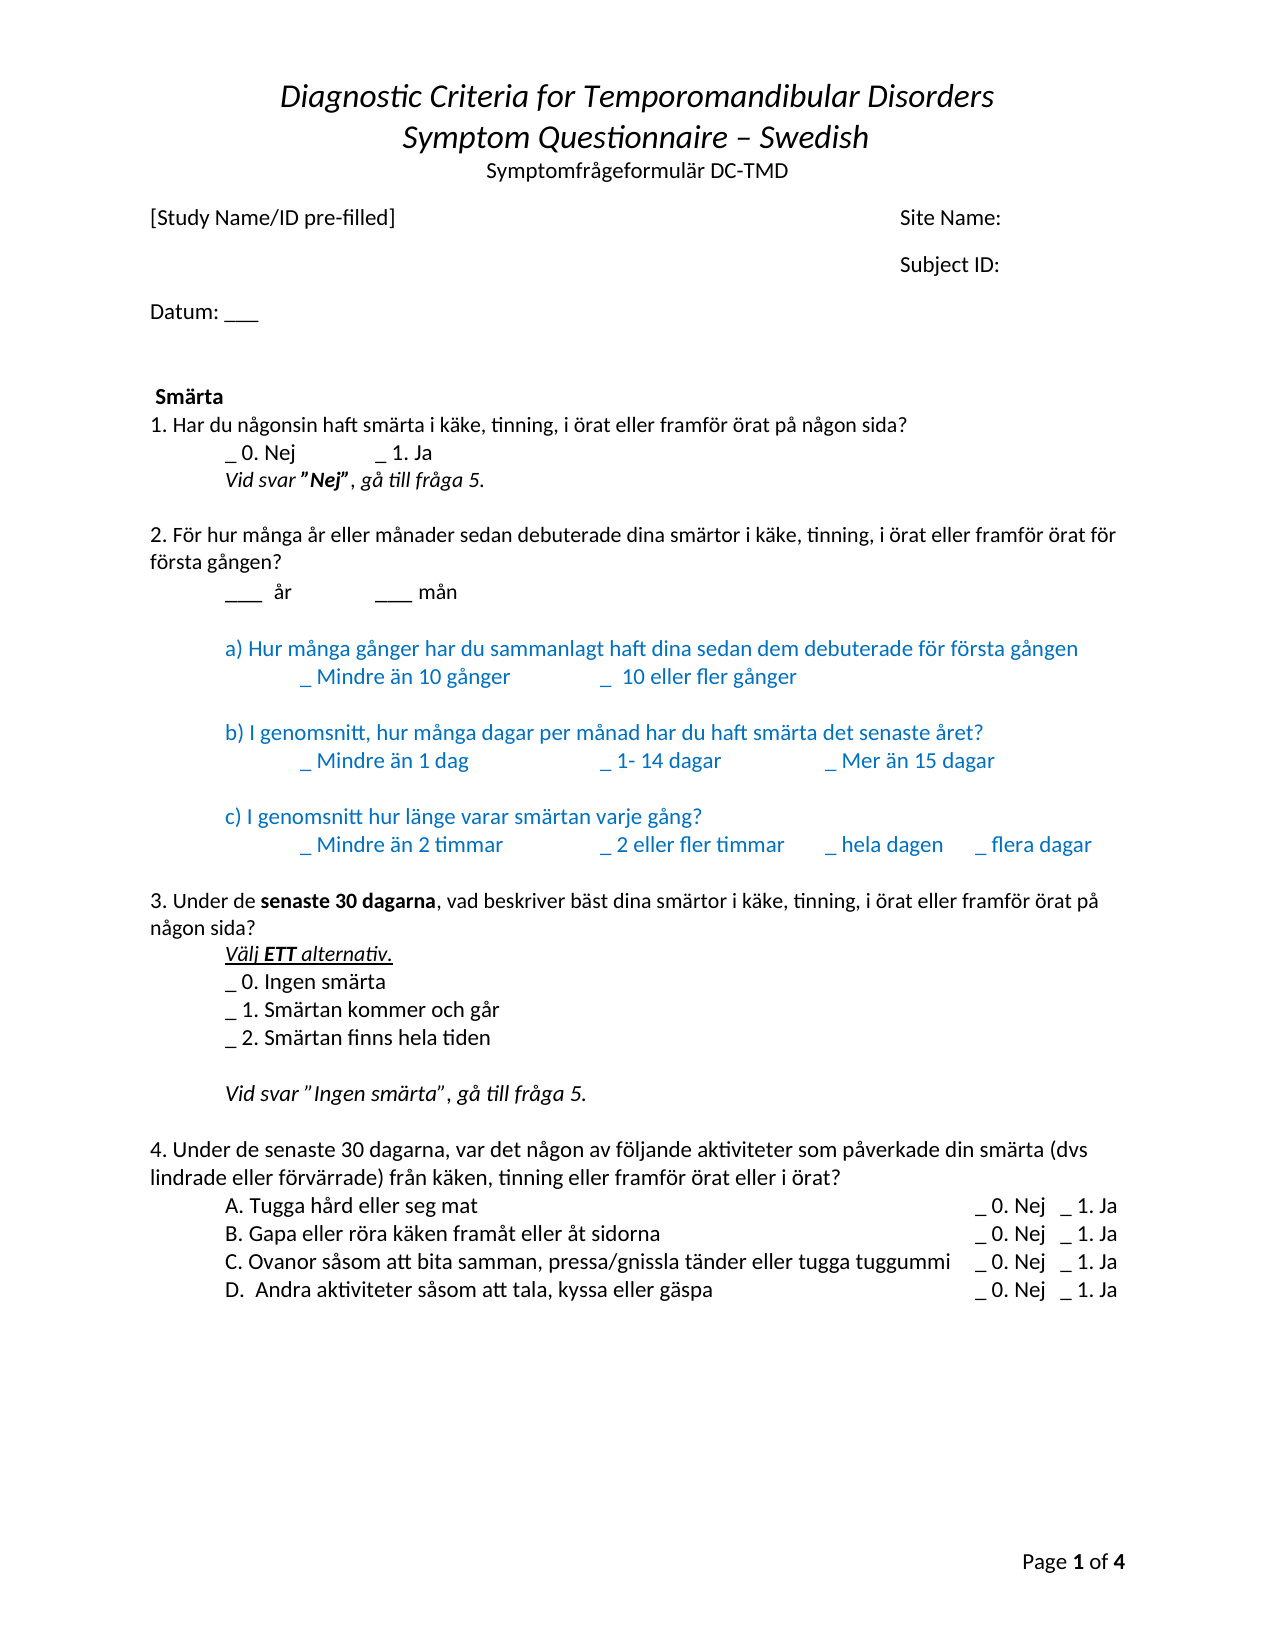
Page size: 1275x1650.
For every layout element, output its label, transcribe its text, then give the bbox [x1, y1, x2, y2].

text 1. Har du någonsin haft smärta i käke, tinning, i örat eller framför örat på någon sida? [150, 410, 1125, 438]
text A. Tugga hård eller seg mat _ 0. Nej _ 1. Ja [225, 1191, 1125, 1219]
text D. Andra aktiviteter såsom att tala, kyssa eller gäspa _ 0. Nej _ 1. Ja [225, 1276, 1125, 1303]
text B. Gapa eller röra käken framåt eller åt sidorna _ 0. Nej _ 1. Ja [225, 1219, 1125, 1247]
text C. Ovanor såsom att bita samman, pressa/gnissla tänder eller tugga tuggummi _ 0. Nej _ 1. Ja [225, 1247, 1125, 1276]
text _ 2. Smärtan finns hela tiden [150, 1023, 1125, 1051]
text _ 1. Smärtan kommer och går [150, 995, 1125, 1023]
text 2. För hur många år eller månader sedan debuterade dina smärtor i käke, tinning, i örat eller framför örat för första gången? [150, 521, 1125, 575]
text _ Mindre än 2 timmar _ 2 eller fler timmar _ hela dagen _ flera dagar [225, 830, 1125, 858]
text Datum: ___ [150, 297, 1125, 325]
text _ 0. Nej _ 1. Ja [150, 438, 1125, 466]
text Vid svar ”Nej”, gå till fråga 5. [150, 466, 1125, 492]
text 4. Under de senaste 30 dagarna, var det någon av följande aktiviteter som påverkade din smärta (dvs lindrade eller förvärrade) från käken, tinning eller framför örat eller i örat? [150, 1135, 1125, 1191]
text _ 0. Ingen smärta [150, 967, 1125, 995]
text 3. Under de senaste 30 dagarna, vad beskriver bäst dina smärtor i käke, tinning, i örat eller framför örat på någon sida? [150, 886, 1125, 941]
text Smärta [150, 382, 1125, 410]
text Välj ETT alternativ. [150, 941, 1125, 967]
text _ Mindre än 1 dag _ 1- 14 dagar _ Mer än 15 dagar [225, 746, 1125, 774]
text ___ år ___ mån [150, 575, 1125, 606]
text b) I genomsnitt, hur många dagar per månad har du haft smärta det senaste året? [225, 718, 1125, 746]
text Vid svar ”Ingen smärta”, gå till fråga 5. [150, 1079, 1125, 1107]
text a) Hur många gånger har du sammanlagt haft dina sedan dem debuterade för första gången [225, 634, 1125, 662]
text _ Mindre än 10 gånger _ 10 eller fler gånger [225, 662, 1125, 690]
text c) I genomsnitt hur länge varar smärtan varje gång? [225, 802, 1125, 830]
